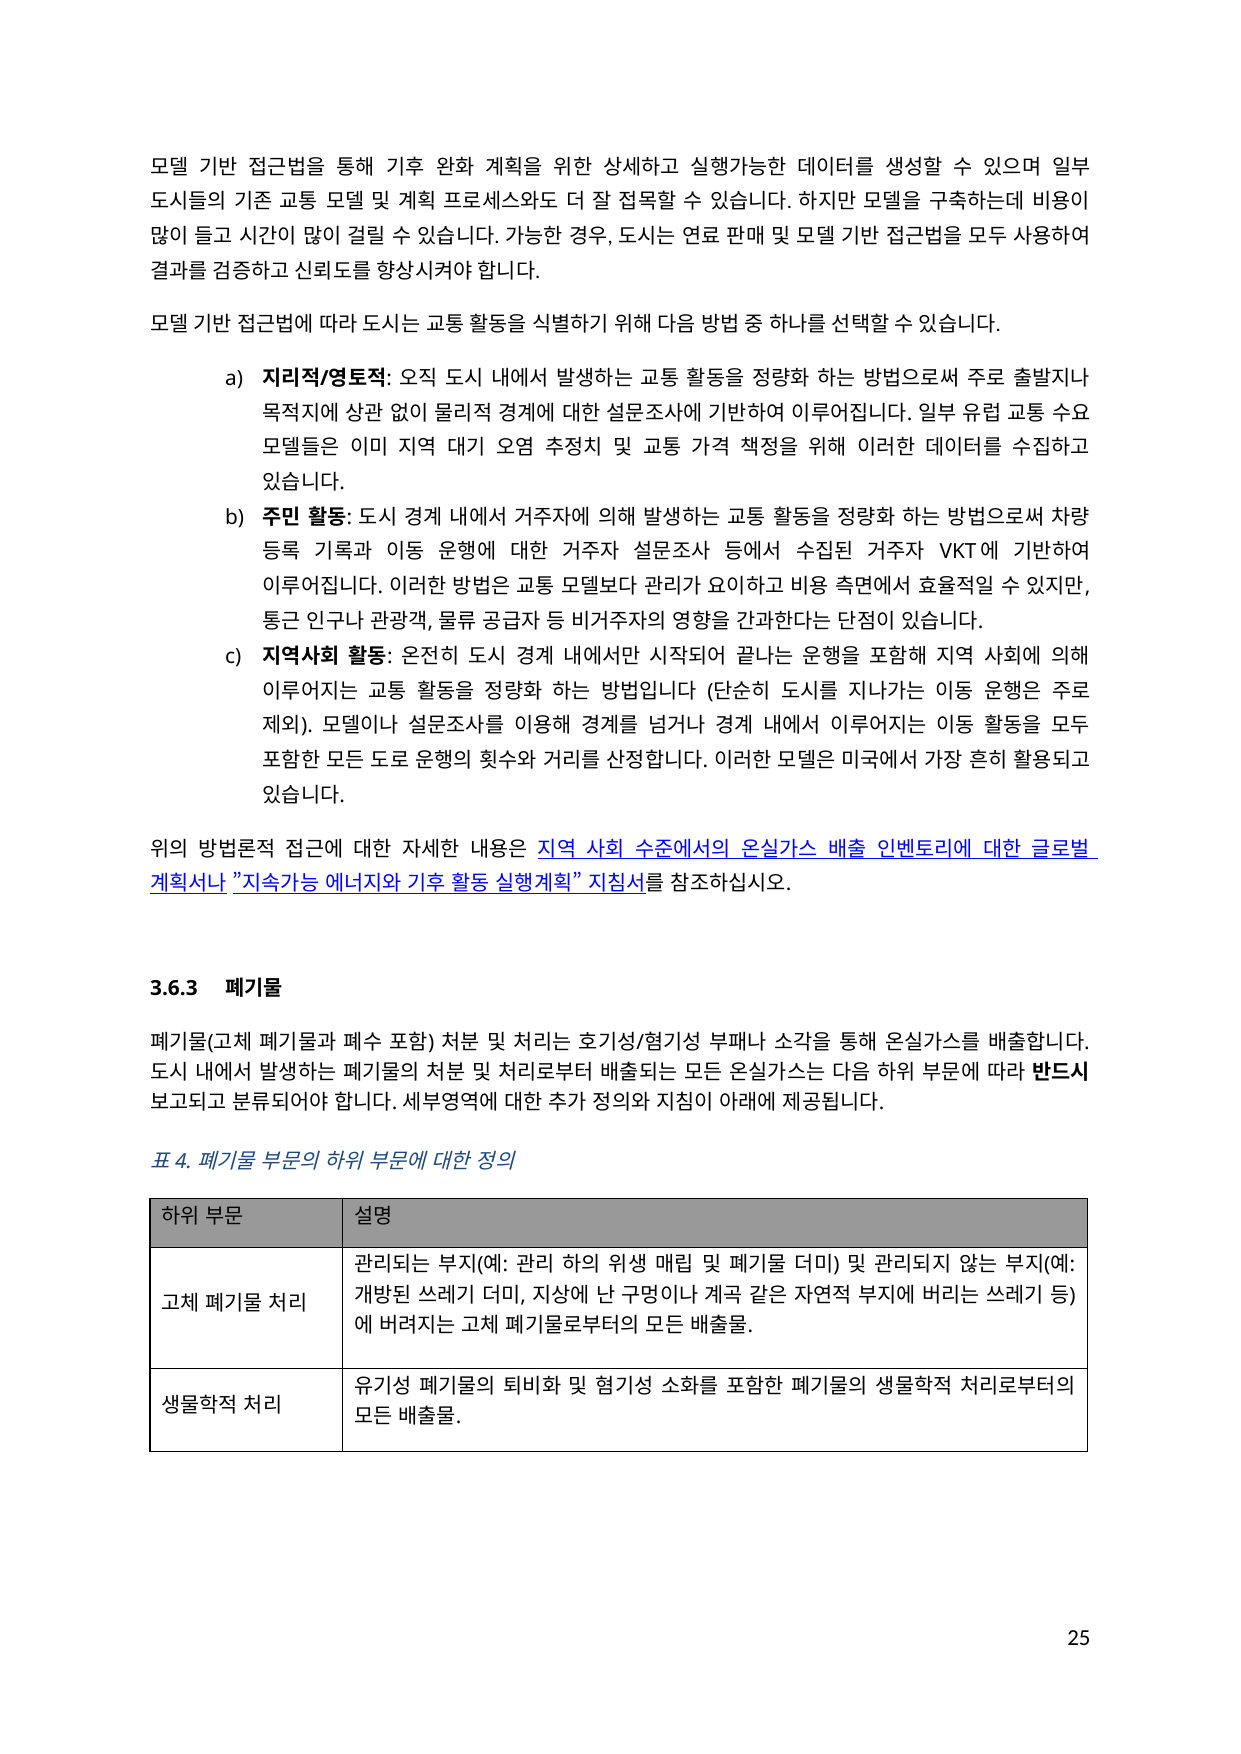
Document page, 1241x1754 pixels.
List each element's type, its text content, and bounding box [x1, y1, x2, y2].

list 폐기물 [150, 971, 1090, 1002]
list 주민 활동: 도시 경계 내에서 거주자에 의해 발생하는 교통 활동을 정량화 하는 방법으로써 차량 등록 기록과 이동 운행에 대한 거주자 설문조사 등에서 수집된 거주자 VKT에 기반하여 이루어집니다. 이러한 방법은 교통 모델보다 관리가 요이하고 비용 측면에서 효율적일 수 있지만, 통근 인구나 관광객, 물류 공급자 등 비거주자의 영향을 간과한다는 단점이 있습니다. [225, 500, 1090, 635]
table_header 설명 [343, 1199, 1087, 1247]
table_cell 관리되는 부지(예: 관리 하의 위생 매립 및 폐기물 더미) 및 관리되지 않는 부지(예: 개방된 쓰레기 더미, 지상에 난 구멍이나 계곡 같은 자연적 부지에 버리는 쓰레기 등)에 버려지는 고체 폐기물로부터의 모든 배출물. [343, 1248, 1087, 1368]
list 지리적/영토적: 오직 도시 내에서 발생하는 교통 활동을 정량화 하는 방법으로써 주로 출발지나 목적지에 상관 없이 물리적 경계에 대한 설문조사에 기반하여 이루어집니다. 일부 유럽 교통 수요 모델들은 이미 지역 대기 오염 추정치 및 교통 가격 책정을 위해 이러한 데이터를 수집하고 있습니다. [225, 361, 1090, 496]
list 지역사회 활동: 온전히 도시 경계 내에서만 시작되어 끝나는 운행을 포함해 지역 사회에 의해 이루어지는 교통 활동을 정량화 하는 방법입니다 (단순히 도시를 지나가는 이동 운행은 주로 제외). 모델이나 설문조사를 이용해 경계를 넘거나 경계 내에서 이루어지는 이동 활동을 모두 포함한 모든 도로 운행의 횟수와 거리를 산정합니다. 이러한 모델은 미국에서 가장 흔히 활용되고 있습니다. [225, 639, 1090, 809]
text 폐기물(고체 폐기물과 폐수 포함) 처분 및 처리는 호기성/혐기성 부패나 소각을 통해 온실가스를 배출합니다. 도시 내에서 발생하는 폐기물의 처분 및 처리로부터 배출되는 모든 온실가스는 다음 하위 부문에 따라 반드시 보고되고 분류되어야 합니다. 세부영역에 대한 추가 정의와 지침이 아래에 제공됩니다. [150, 1025, 1090, 1116]
text 모델 기반 접근법을 통해 기후 완화 계획을 위한 상세하고 실행가능한 데이터를 생성할 수 있으며 일부 도시들의 기존 교통 모델 및 계획 프로세스와도 더 잘 접목할 수 있습니다. 하지만 모델을 구축하는데 비용이 많이 들고 시간이 많이 걸릴 수 있습니다. 가능한 경우, 도시는 연료 판매 및 모델 기반 접근법을 모두 사용하여 결과를 검증하고 신뢰도를 향상시켜야 합니다. [150, 150, 1090, 284]
table_cell 생물학적 처리 [151, 1369, 342, 1451]
table_cell 고체 폐기물 처리 [151, 1248, 342, 1368]
table_header 하위 부문 [151, 1199, 342, 1247]
text 모델 기반 접근법에 따라 도시는 교통 활동을 식별하기 위해 다음 방법 중 하나를 선택할 수 있습니다. [150, 307, 1090, 338]
text 위의 방법론적 접근에 대한 자세한 내용은 지역 사회 수준에서의 온실가스 배출 인벤토리에 대한 글로벌 계획서나 ”지속가능 에너지와 기후 활동 실행계획” 지침서를 참조하십시오. [150, 832, 1090, 897]
text 표 4. 폐기물 부문의 하위 부문에 대한 정의 [150, 1144, 1090, 1174]
table_cell 유기성 폐기물의 퇴비화 및 혐기성 소화를 포함한 폐기물의 생물학적 처리로부터의 모든 배출물. [343, 1369, 1087, 1451]
